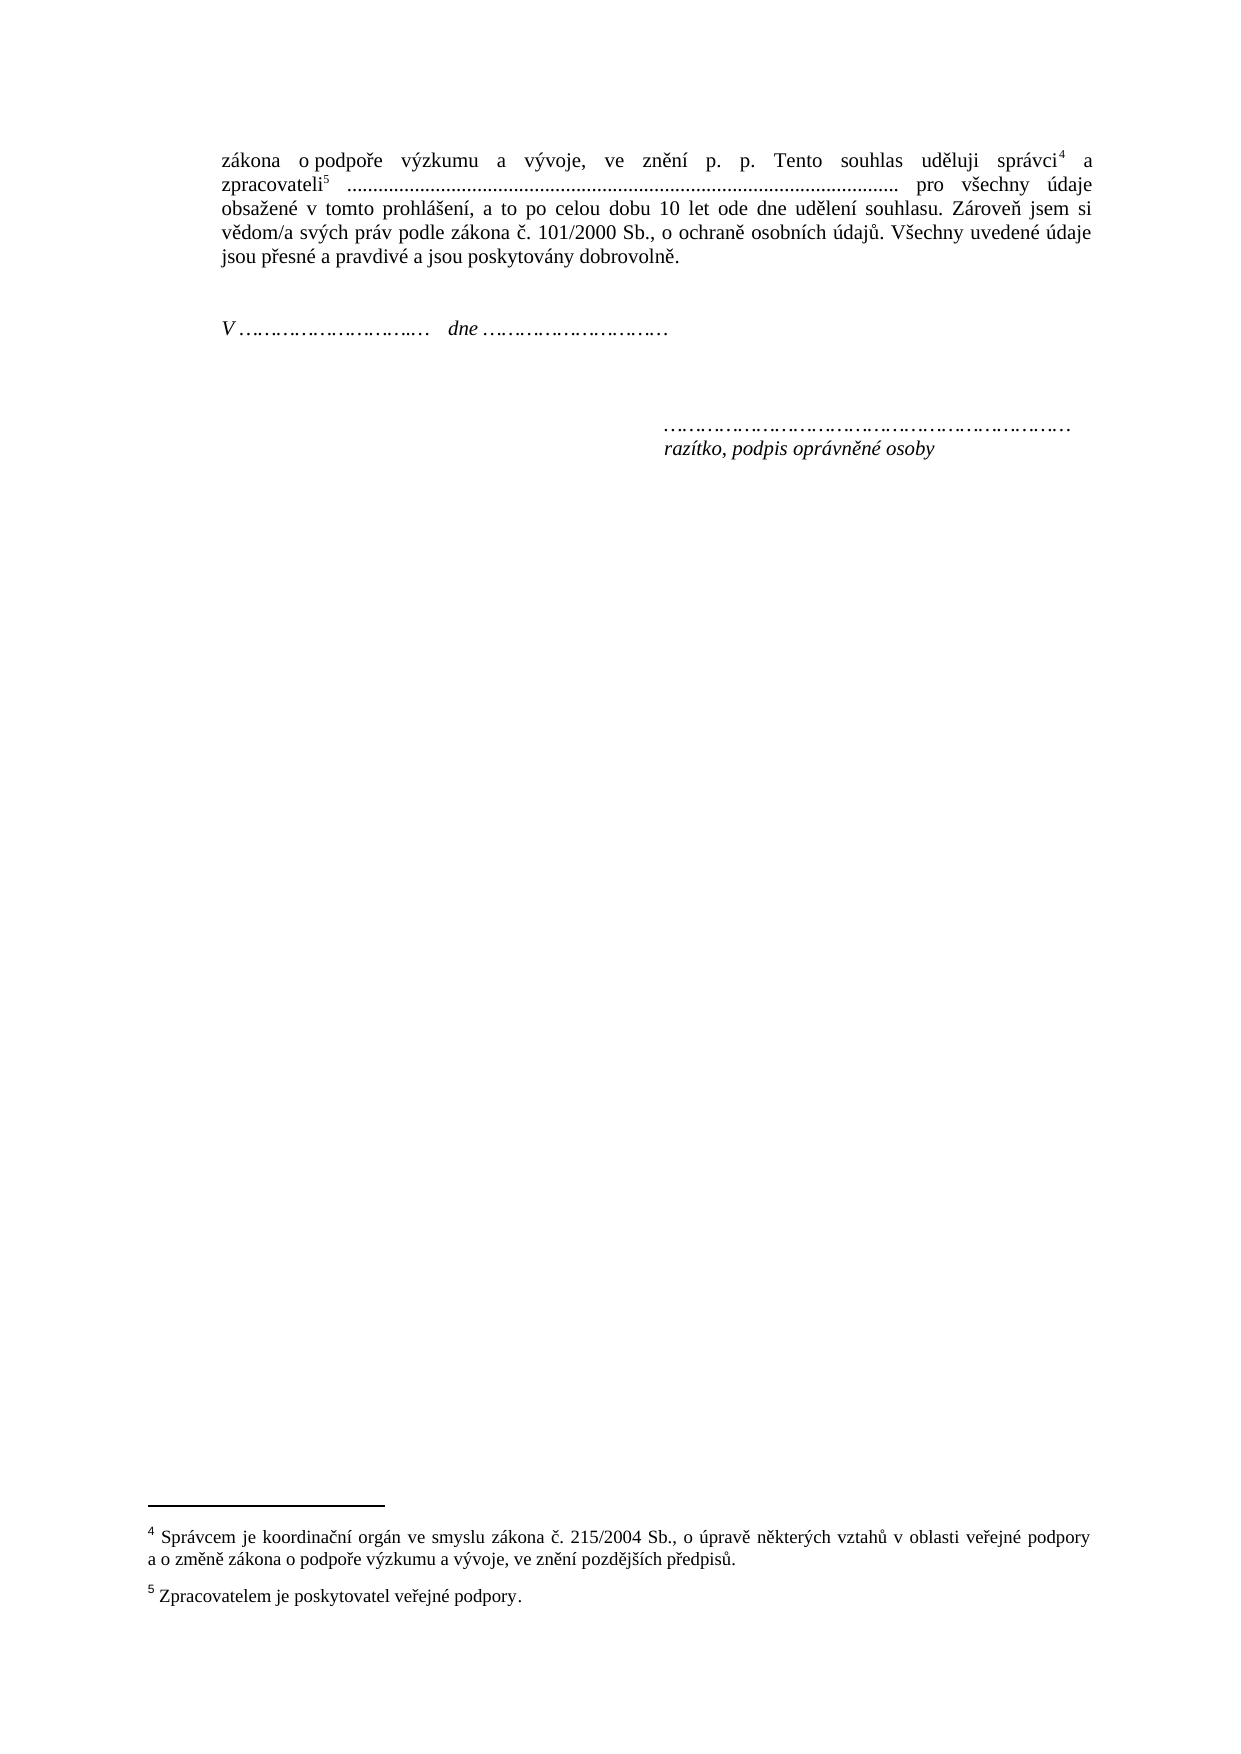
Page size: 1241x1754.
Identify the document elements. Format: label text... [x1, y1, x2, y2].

text V ……………………….… dne ………………………… [148, 316, 1093, 340]
text Souhlasím se zpracováním osobních údajů obsažených v tomto prohlášení ve smyslu zákona č. 101/2000 Sb., o ochraně osobních údajů, ve znění p. p., za účelem evidence podpor malého rozsahu v souladu se zákonem č. 215/2004 Sb., o úpravě některých vztahů v oblasti veřejné podpory a o změně zákona o podpoře výzkumu a vývoje, ve znění p. p. Tento souhlas uděluji správci a zpracovateli .......................................................................................................... pro všechny údaje obsažené v tomto prohlášení, a to po celou dobu 10 let ode dne udělení souhlasu. Zároveň jsem si vědom/a svých práv podle zákona č. 101/2000 Sb., o ochraně osobních údajů. Všechny uvedené údaje jsou přesné a pravdivé a jsou poskytovány dobrovolně. [221, 148, 1093, 268]
text ………………………………………………………… razítko, podpis oprávněné osoby [664, 412, 1093, 460]
